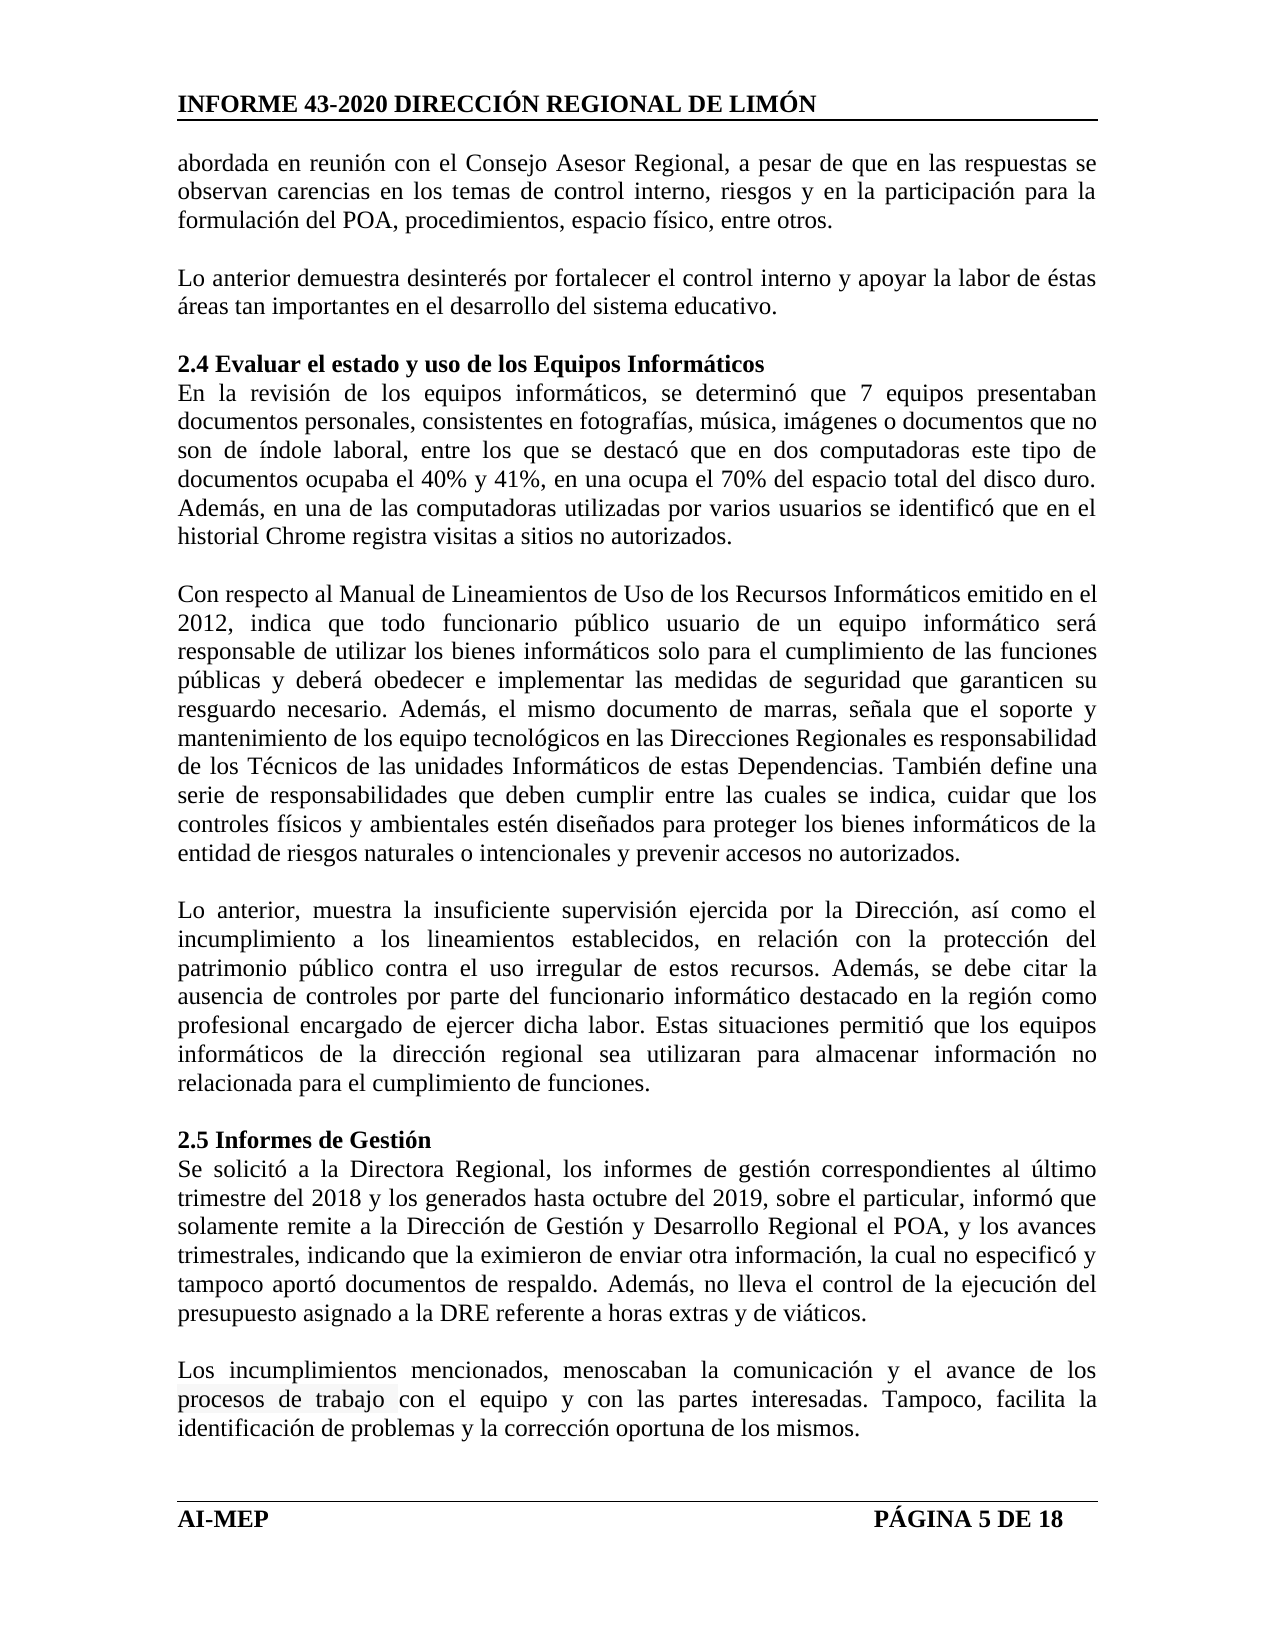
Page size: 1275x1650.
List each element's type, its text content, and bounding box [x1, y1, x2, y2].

text Con respecto al Manual de Lineamientos de Uso de los Recursos Informáticos emitido en el 2012, indica que todo funcionario público usuario de un equipo informático será responsable de utilizar los bienes informáticos solo para el cumplimiento de las funciones públicas y deberá obedecer e implementar las medidas de seguridad que garanticen su resguardo necesario. Además, el mismo documento de marras, señala que el soporte y mantenimiento de los equipo tecnológicos en las Direcciones Regionales es responsabilidad de los Técnicos de las unidades Informáticos de estas Dependencias. También define una serie de responsabilidades que deben cumplir entre las cuales se indica, cuidar que los controles físicos y ambientales estén diseñados para proteger los bienes informáticos de la entidad de riesgos naturales o intencionales y prevenir accesos no autorizados. [177, 579, 1098, 866]
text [177, 148, 1098, 234]
text Los incumplimientos mencionados, menoscaban la comunicación y el avance de los procesos de trabajo con el equipo y con las partes interesadas. Tampoco, facilita la identificación de problemas y la corrección oportuna de los mismos. [177, 1355, 1098, 1441]
subtitle 2.5 Informes de Gestión [177, 1125, 1098, 1154]
text Lo anterior, muestra la insuficiente supervisión ejercida por la Dirección, así como el incumplimiento a los lineamientos establecidos, en relación con la protección del patrimonio público contra el uso irregular de estos recursos. Además, se debe citar la ausencia de controles por parte del funcionario informático destacado en la región como profesional encargado de ejercer dicha labor. Estas situaciones permitió que los equipos informáticos de la dirección regional sea utilizaran para almacenar información no relacionada para el cumplimiento de funciones. [177, 895, 1098, 1096]
text En la revisión de los equipos informáticos, se determinó que 7 equipos presentaban documentos personales, consistentes en fotografías, música, imágenes o documentos que no son de índole laboral, entre los que se destacó que en dos computadoras este tipo de documentos ocupaba el 40% y 41%, en una ocupa el 70% del espacio total del disco duro. Además, en una de las computadoras utilizadas por varios usuarios se identificó que en el historial Chrome registra visitas a sitios no autorizados. [177, 378, 1098, 550]
subtitle 2.4 Evaluar el estado y uso de los Equipos Informáticos [177, 349, 1098, 378]
text Lo anterior demuestra desinterés por fortalecer el control interno y apoyar la labor de éstas áreas tan importantes en el desarrollo del sistema educativo. [177, 263, 1098, 320]
text Se solicitó a la Directora Regional, los informes de gestión correspondientes al último trimestre del 2018 y los generados hasta octubre del 2019, sobre el particular, informó que solamente remite a la Dirección de Gestión y Desarrollo Regional el POA, y los avances trimestrales, indicando que la eximieron de enviar otra información, la cual no especificó y tampoco aportó documentos de respaldo. Además, no lleva el control de la ejecución del presupuesto asignado a la DRE referente a horas extras y de viáticos. [177, 1154, 1098, 1326]
